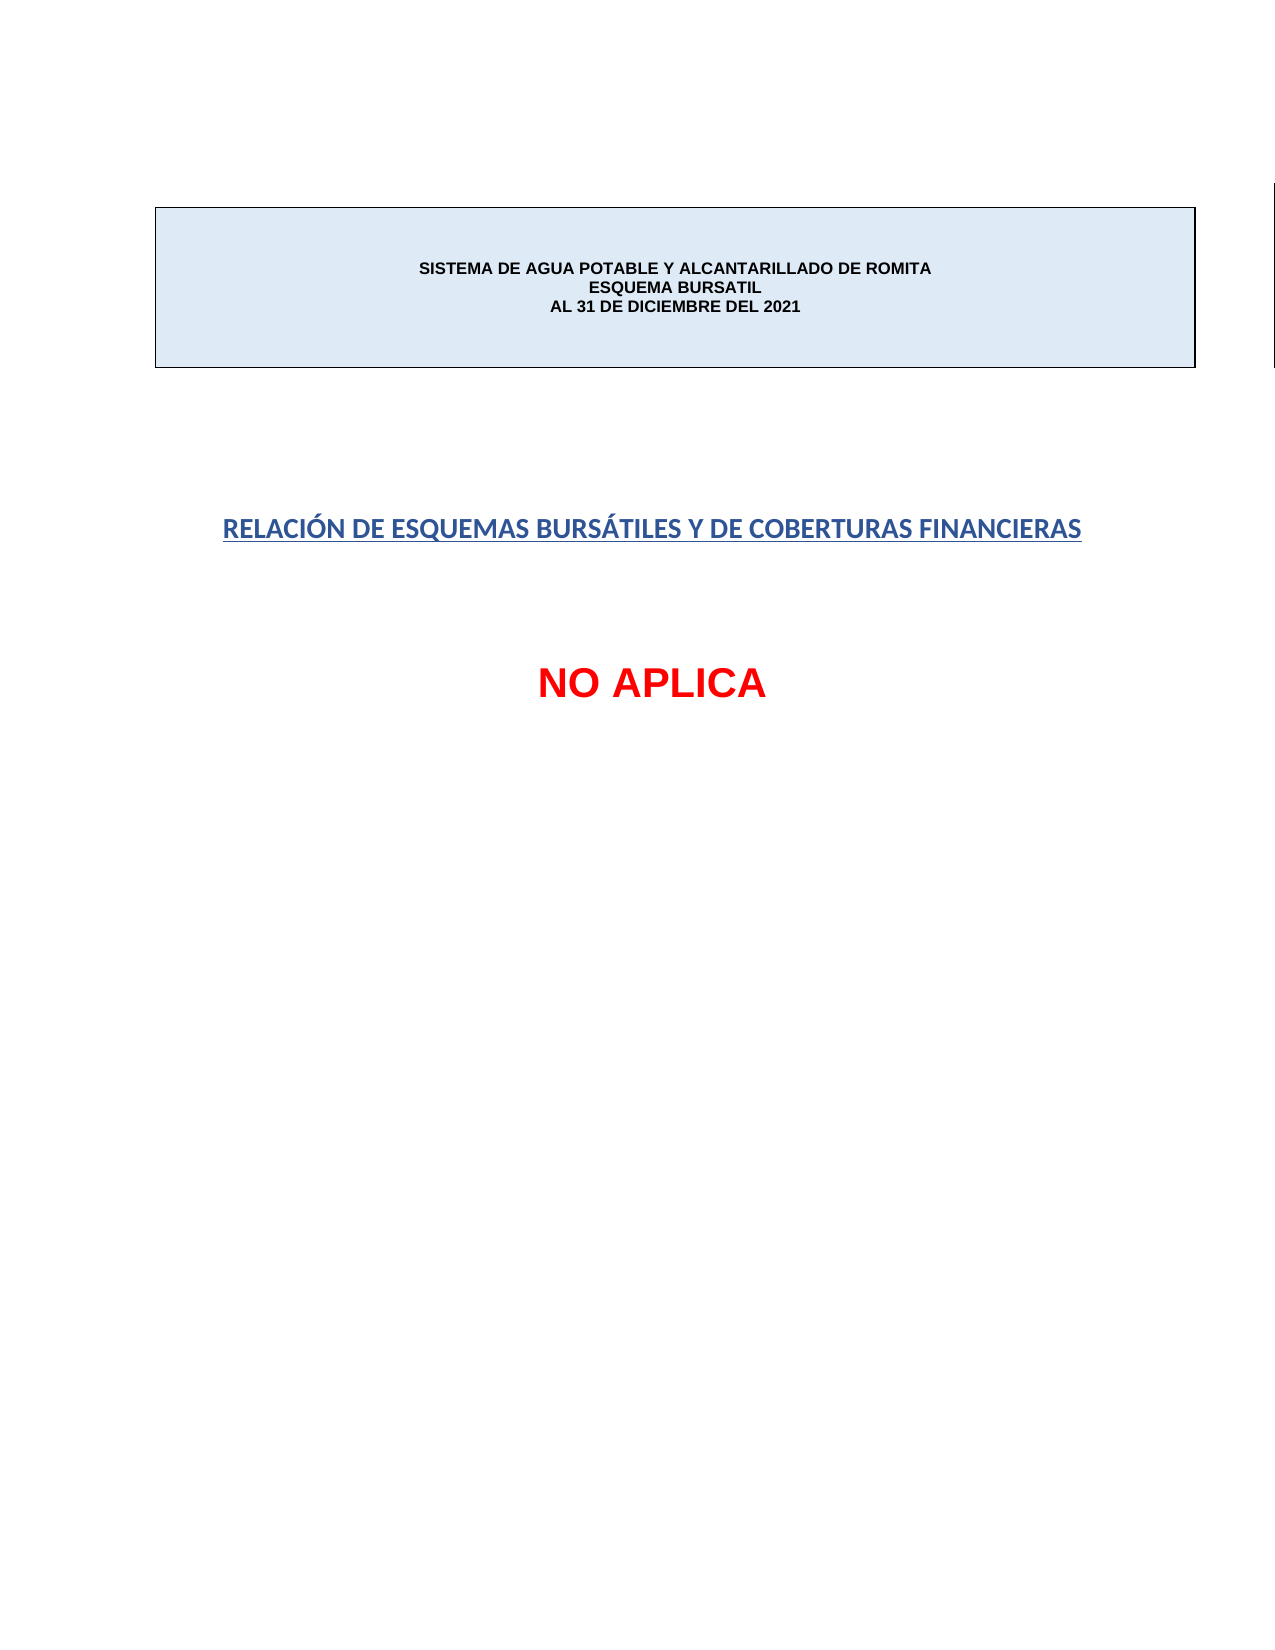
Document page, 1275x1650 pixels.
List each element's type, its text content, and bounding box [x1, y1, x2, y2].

text NO APLICA [148, 658, 1157, 706]
table_header [148, 183, 1274, 368]
text RELACIÓN DE ESQUEMAS BURSÁTILES Y DE COBERTURAS FINANCIERAS [148, 510, 1157, 546]
